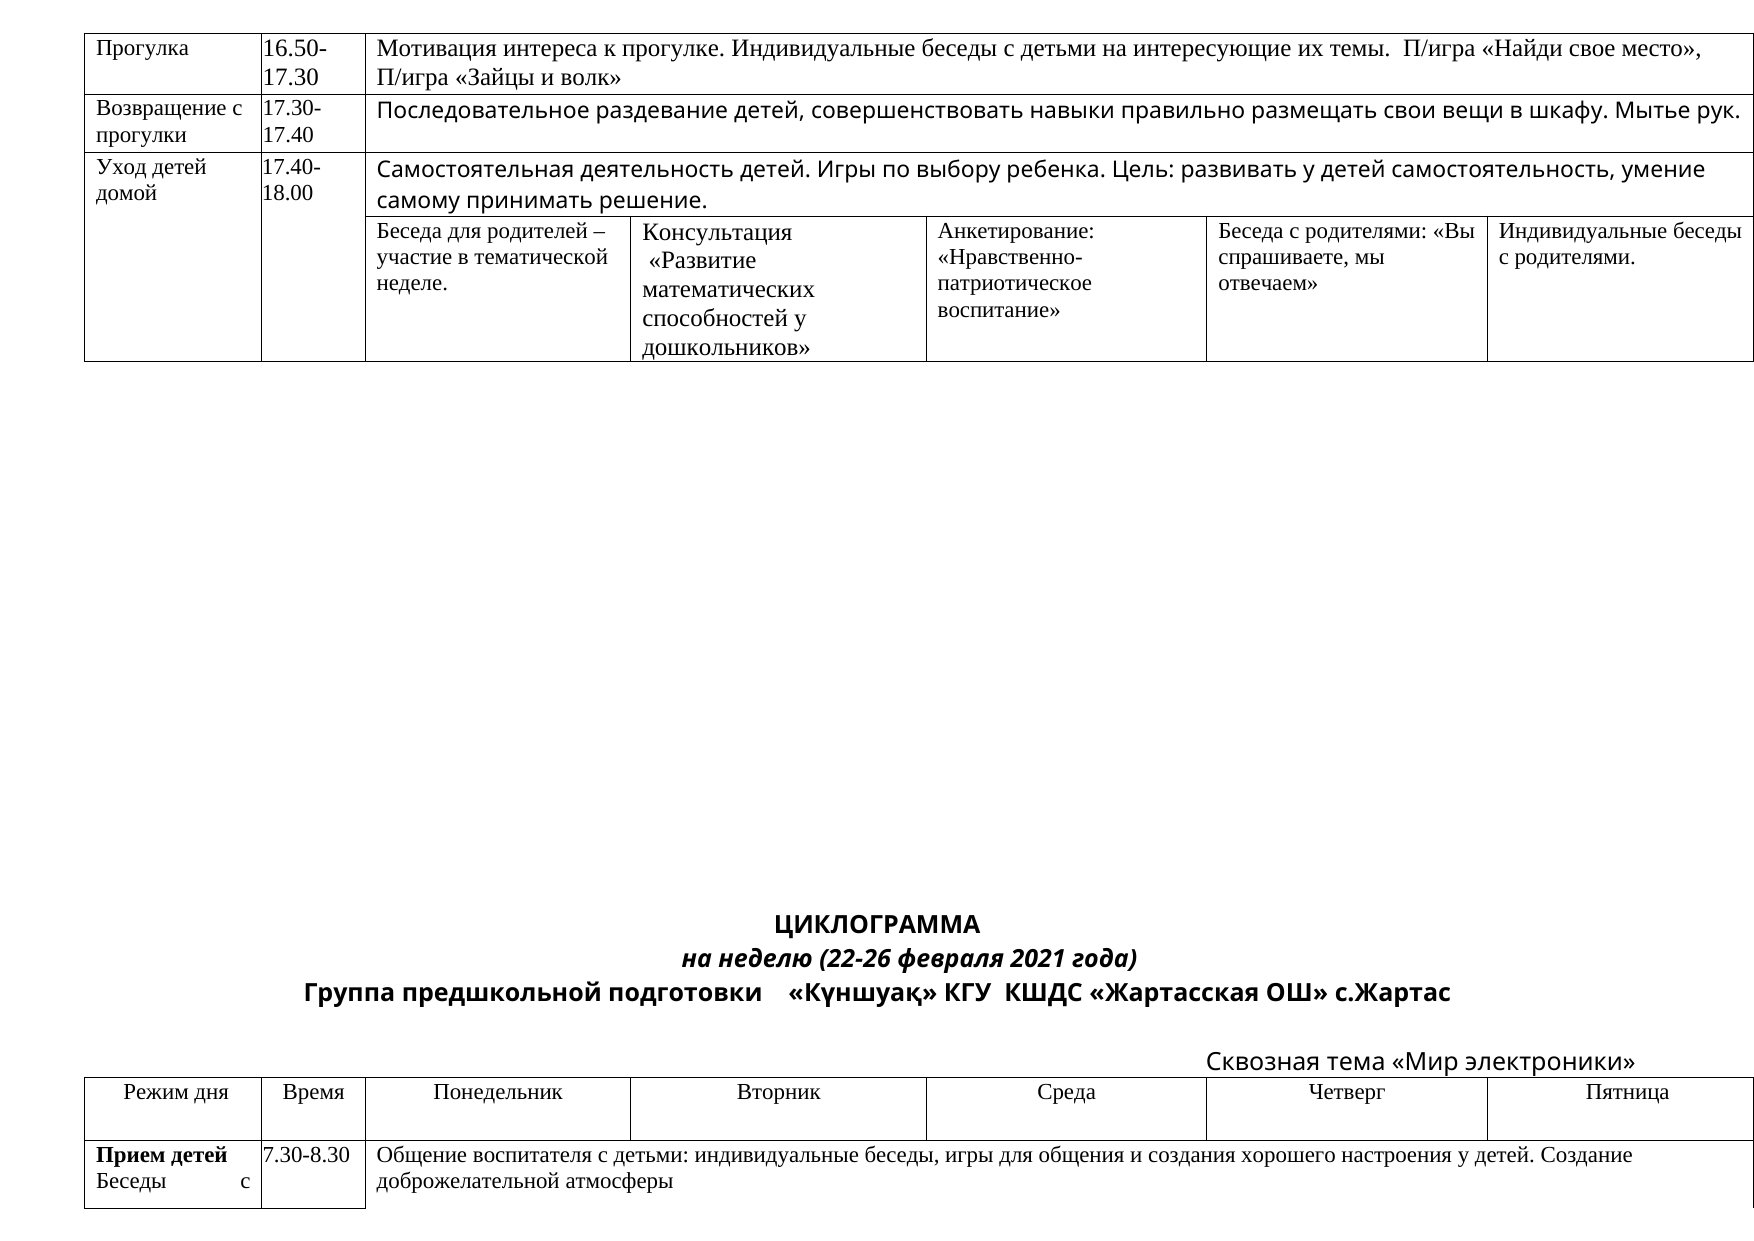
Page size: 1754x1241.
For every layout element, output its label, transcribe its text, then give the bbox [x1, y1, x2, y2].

table_cell Последовательное раздевание детей, совершенствовать навыки правильно размещать свои вещи в шкафу. Мытье рук. [366, 95, 1753, 152]
table_cell Самостоятельная деятельность детей. Игры по выбору ребенка. Цель: развивать у детей самостоятельность, умение самому принимать решение. [366, 153, 1753, 216]
table_cell Мотивация интереса к прогулке. Индивидуальные беседы с детьми на интересующие их темы. П/игра «Найди свое место», П/игра «Зайцы и волк» [366, 34, 1753, 93]
table_cell 17.30-17.40 [262, 95, 365, 152]
text ЦИКЛОГРАММА [118, 907, 1636, 941]
table_cell 17.40-18.00 [262, 153, 365, 361]
table_header Режим дня [85, 1078, 261, 1140]
table_cell Прогулка [85, 34, 261, 93]
text Сквозная тема «Мир электроники» [118, 1043, 1636, 1077]
table_cell Беседа для родителей – участие в тематической неделе. [366, 217, 630, 361]
table_cell Уход детей домой [85, 153, 261, 361]
table_header Пятница [1488, 1078, 1753, 1140]
table_cell 16.50-17.30 [262, 34, 365, 93]
table_cell Индивидуальные беседы с родителями. [1488, 217, 1753, 361]
table_header Понедельник [366, 1078, 630, 1140]
table_cell Возвращение с прогулки [85, 95, 261, 152]
table_header Время [262, 1078, 365, 1140]
table_cell Общение воспитателя с детьми: индивидуальные беседы, игры для общения и создания хорошего настроения у детей. Создание доброжелательной атмосферы [366, 1141, 1753, 1208]
table_header Вторник [631, 1078, 926, 1140]
table_cell 7.30-8.30 [262, 1141, 365, 1208]
text Группа предшкольной подготовки «Күншуақ» КГУ КШДС «Жартасская ОШ» с.Жартас [118, 975, 1636, 1009]
table_cell Консультация «Развитие математических способностей у дошкольников» [631, 217, 926, 361]
table_cell Анкетирование: «Нравственно-патриотическое воспитание» [927, 217, 1206, 361]
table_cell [85, 1141, 261, 1208]
table_header Среда [927, 1078, 1206, 1140]
table_cell Беседа с родителями: «Вы спрашиваете, мы отвечаем» [1207, 217, 1487, 361]
text на неделю (22-26 февраля 2021 года) [59, 941, 1403, 975]
table_header Четверг [1207, 1078, 1487, 1140]
